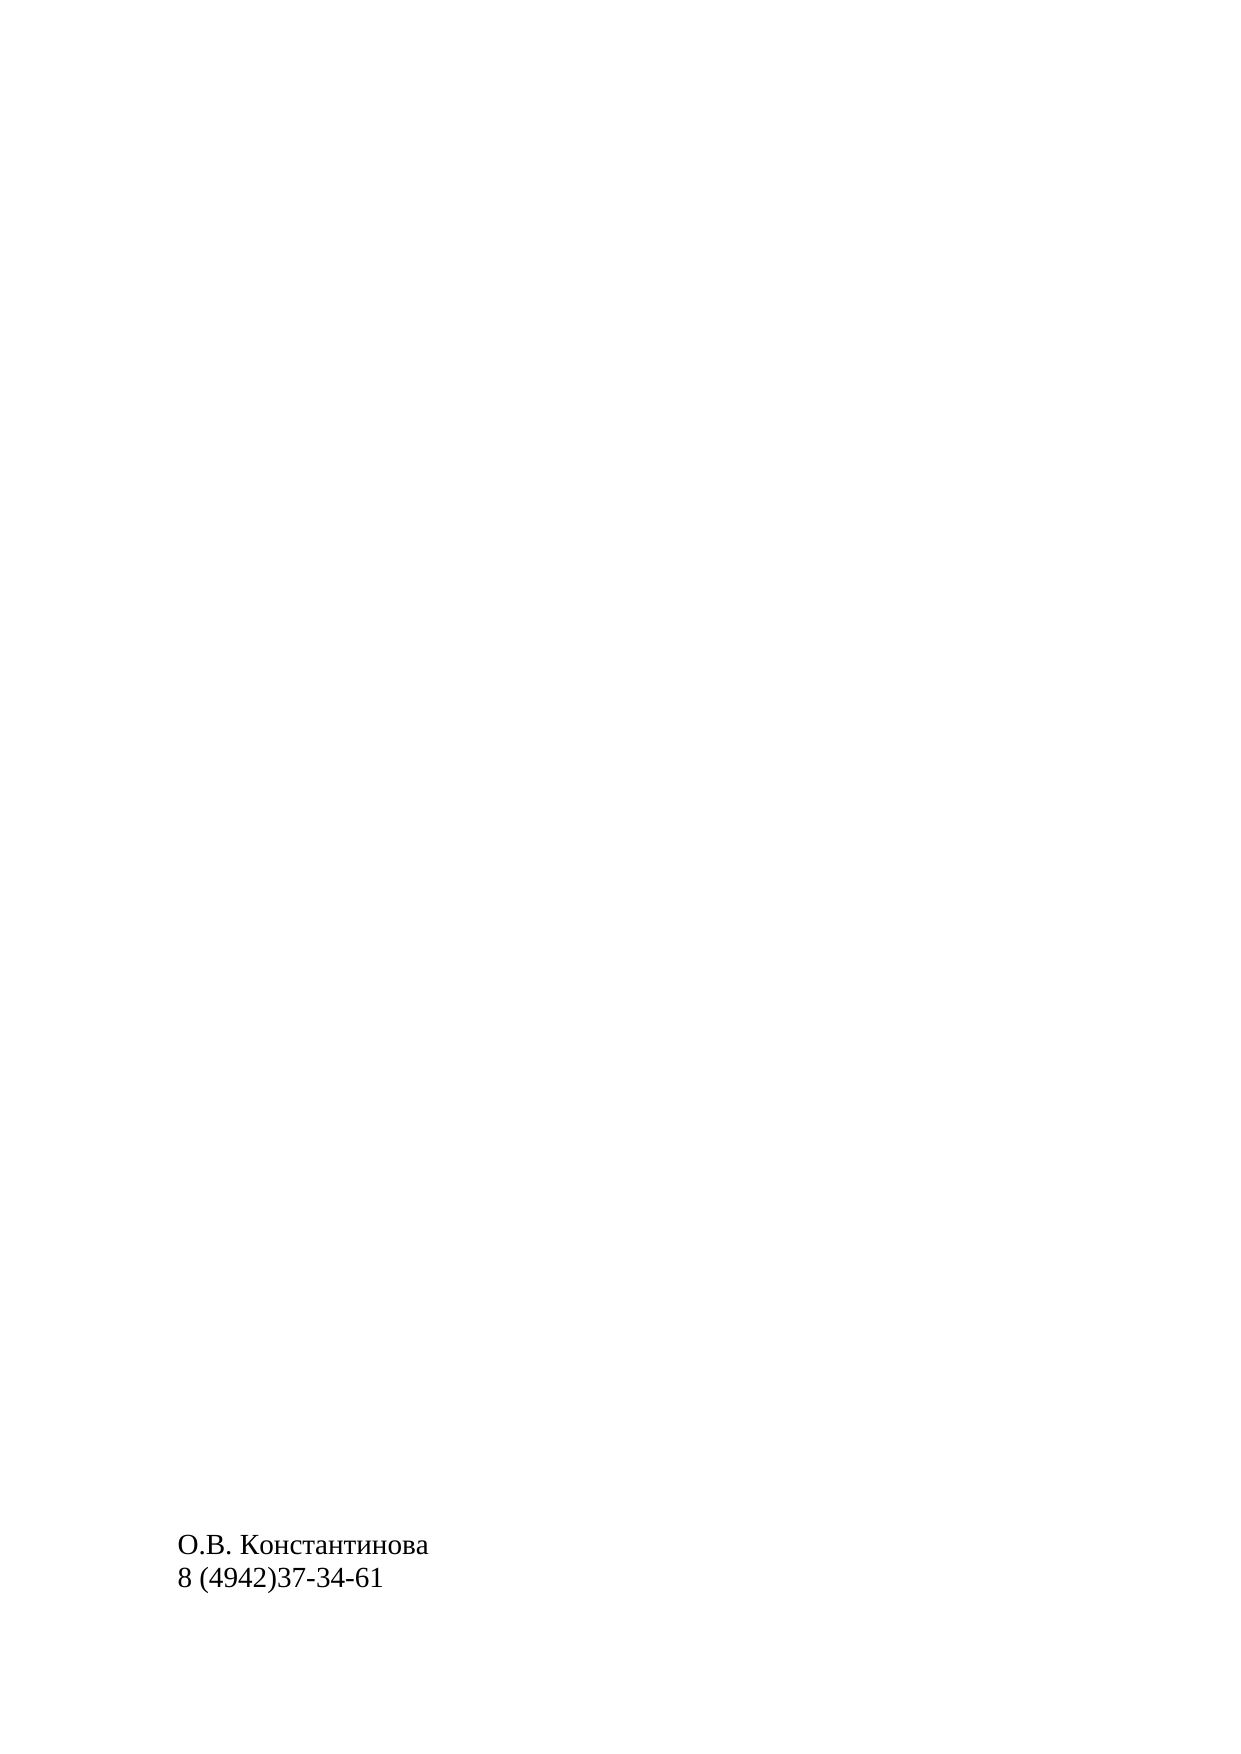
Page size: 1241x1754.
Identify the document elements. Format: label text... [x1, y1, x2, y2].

text 8 (4942)37-34-61 [177, 1560, 1152, 1594]
text О.В. Константинова [177, 1527, 1152, 1560]
